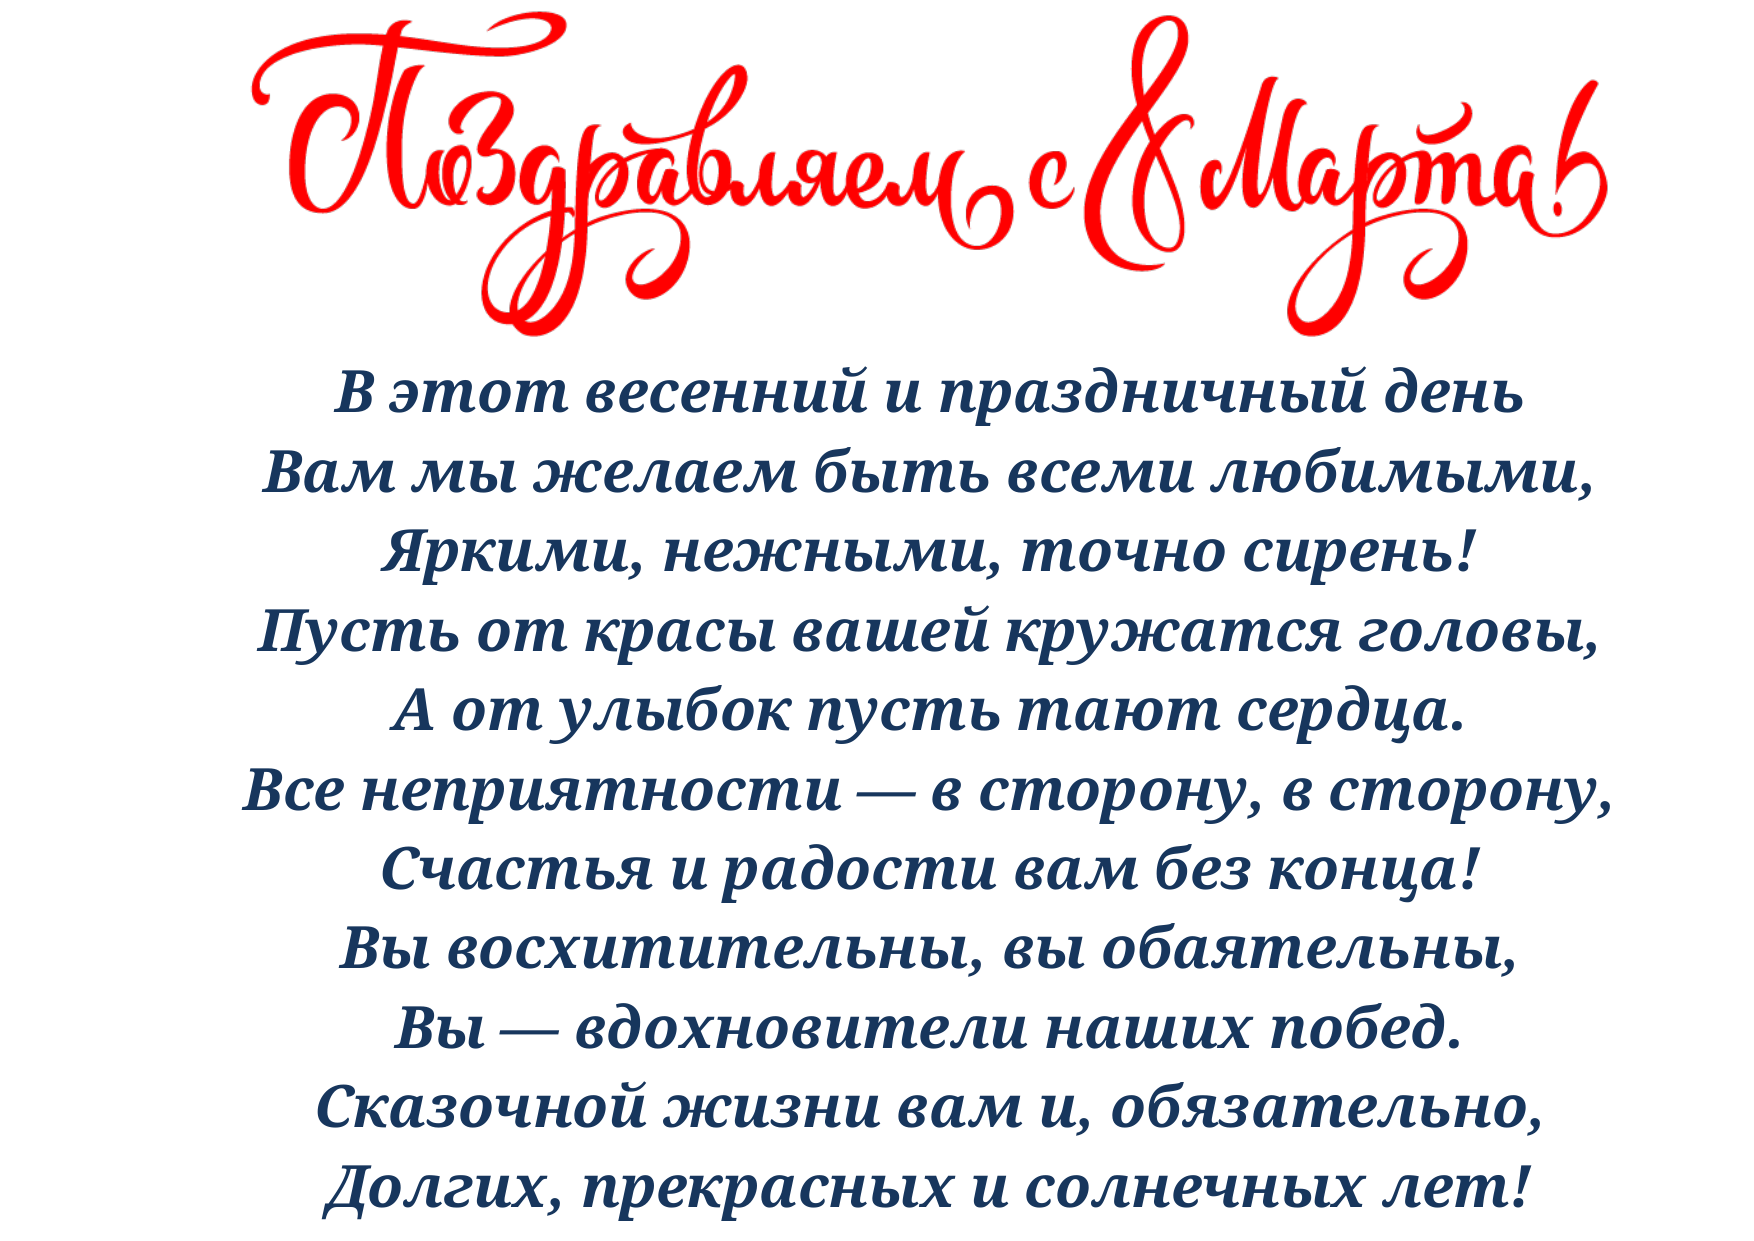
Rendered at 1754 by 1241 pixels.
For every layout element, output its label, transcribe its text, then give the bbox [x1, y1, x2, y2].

picture [177, 0, 1684, 351]
text Счастья и радости вам без конца! [177, 827, 1683, 906]
text А от улыбок пусть тают сердца. [177, 668, 1683, 747]
text Сказочной жизни вам и, обязательно, [177, 1065, 1683, 1145]
text Вам мы желаем быть всеми любимыми, [177, 429, 1683, 509]
text Долгих, прекрасных и солнечных лет! [177, 1145, 1683, 1224]
text В этот весенний и праздничный день [177, 351, 1683, 429]
text Пусть от красы вашей кружатся головы, [177, 588, 1683, 668]
text Вы — вдохновители наших побед. [177, 986, 1683, 1065]
text Вы восхитительны, вы обаятельны, [177, 906, 1683, 986]
text Яркими, нежными, точно сирень! [177, 509, 1683, 588]
text Все неприятности — в сторону, в сторону, [177, 747, 1683, 827]
